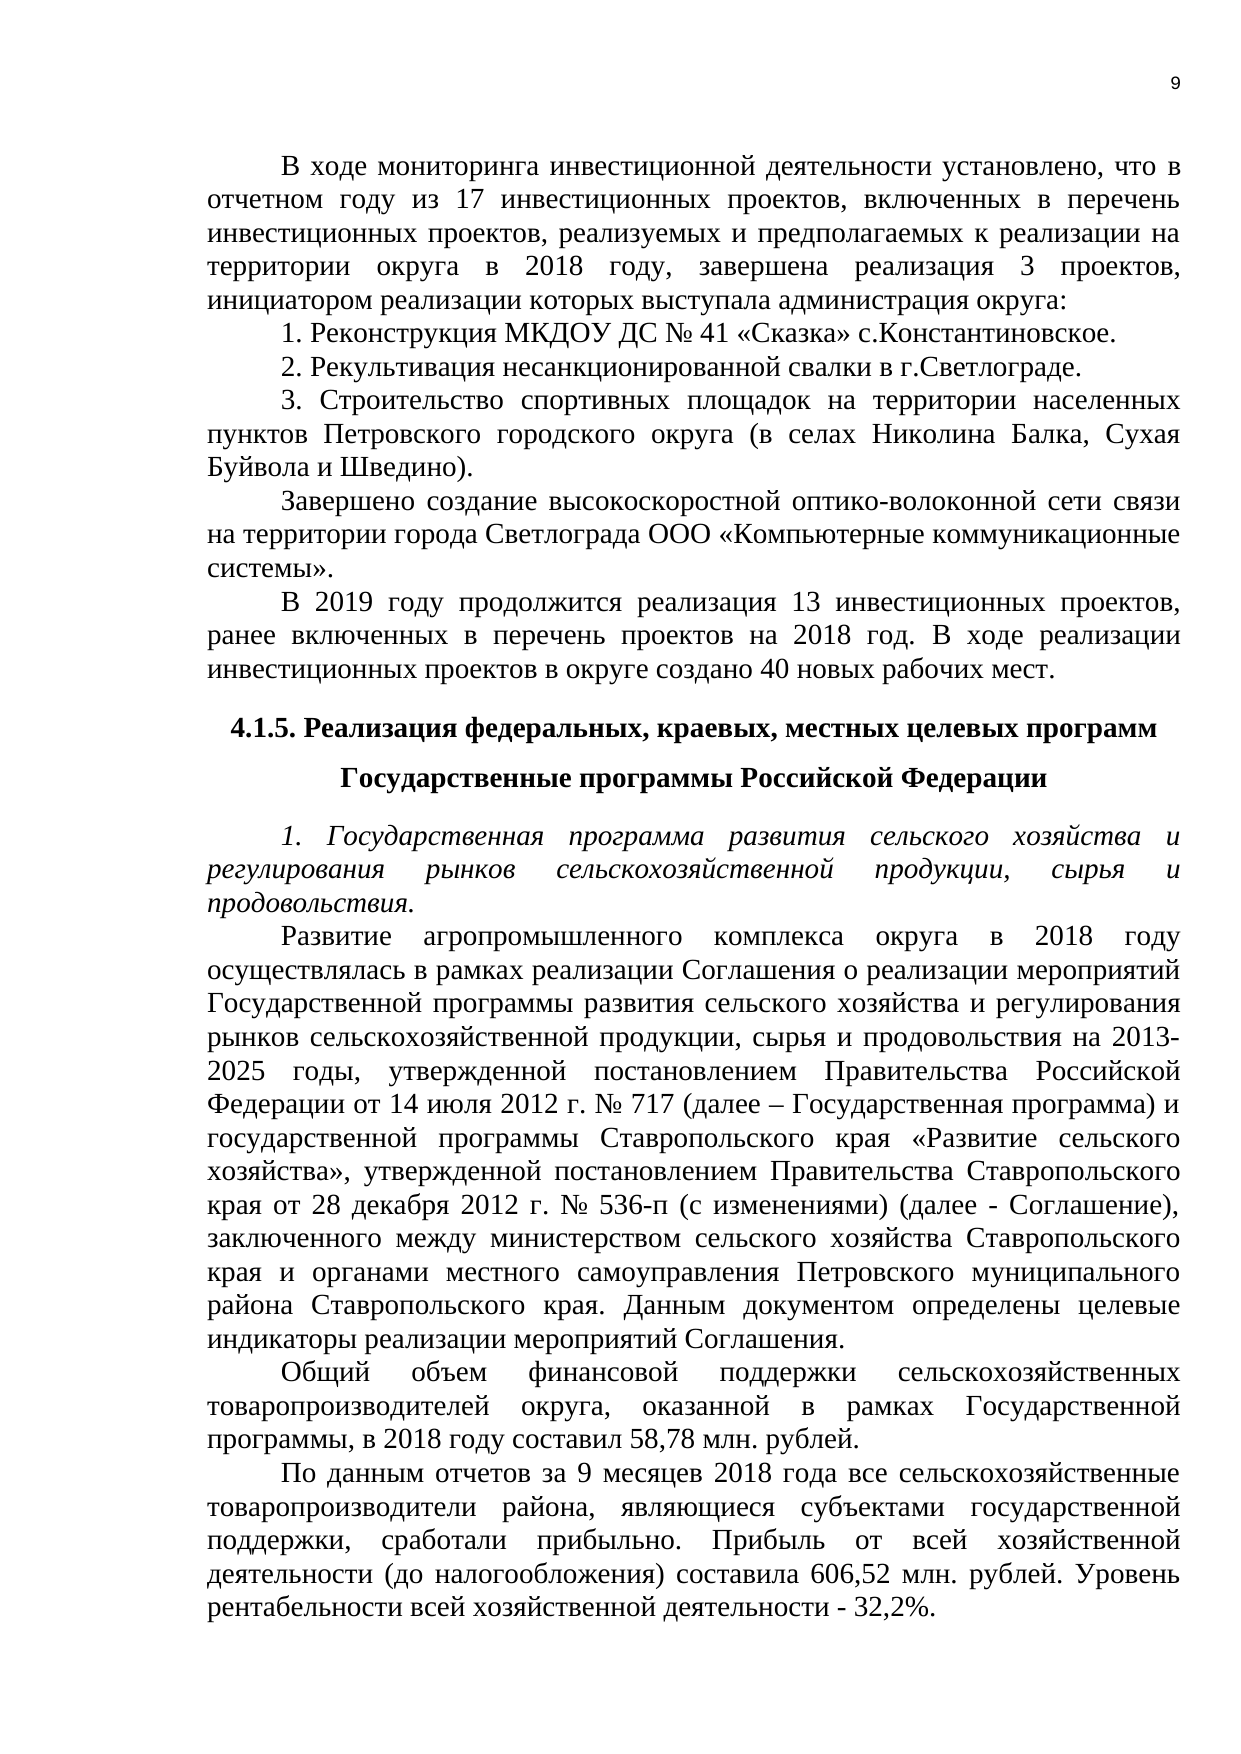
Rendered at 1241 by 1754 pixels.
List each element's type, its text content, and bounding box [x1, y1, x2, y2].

text В ходе мониторинга инвестиционной деятельности установлено, что в отчетном году из 17 инвестиционных проектов, включенных в перечень инвестиционных проектов, реализуемых и предполагаемых к реализации на территории округа в 2018 году, завершена реализация 3 проектов, инициатором реализации которых выступала администрация округа: [207, 148, 1181, 315]
text По данным отчетов за 9 месяцев 2018 года все сельскохозяйственные товаропроизводители района, являющиеся субъектами государственной поддержки, сработали прибыльно. Прибыль от всей хозяйственной деятельности (до налогообложения) составила 606,52 млн. рублей. Уровень рентабельности всей хозяйственной деятельности - 32,2%. [207, 1455, 1181, 1623]
text 4.1.5. Реализация федеральных, краевых, местных целевых программ [207, 718, 472, 743]
text Завершено создание высокоскоростной оптико-волоконной сети связи на территории города Светлограда ООО «Компьютерные коммуникационные системы». [207, 483, 1181, 584]
text Общий объем финансовой поддержки сельскохозяйственных товаропроизводителей округа, оказанной в рамках Государственной программы, в 2018 году составил 58,78 млн. рублей. [207, 1354, 1181, 1455]
text Государственные программы Российской Федерации [207, 768, 1181, 793]
text 3. Строительство спортивных площадок на территории населенных пунктов Петровского городского округа (в селах Николина Балка, Сухая Буйвола и Шведино). [207, 382, 1181, 483]
text 1. Государственная программа развития сельского хозяйства и регулирования рынков сельскохозяйственной продукции, сырья и продовольствия. [207, 818, 1181, 918]
text 2. Рекультивация несанкционированной свалки в г.Светлограде. [207, 349, 1181, 382]
text В 2019 году продолжится реализация 13 инвестиционных проектов, ранее включенных в перечень проектов на 2018 год. В ходе реализации инвестиционных проектов в округе создано 40 новых рабочих мест. [207, 584, 1181, 684]
text 1. Реконструкция МКДОУ ДС № 41 «Сказка» с.Константиновское. [207, 315, 1181, 349]
text Развитие агропромышленного комплекса округа в 2018 году осуществлялась в рамках реализации Соглашения о реализации мероприятий Государственной программы развития сельского хозяйства и регулирования рынков сельскохозяйственной продукции, сырья и продовольствия на 2013-2025 годы, утвержденной постановлением Правительства Российской Федерации от 14 июля 2012 г. № 717 (далее – Государственная программа) и государственной программы Ставропольского края «Развитие сельского хозяйства», утвержденной постановлением Правительства Ставропольского края от 28 декабря 2012 г. № 536-п (с изменениями) (далее - Соглашение), заключенного между министерством сельского хозяйства Ставропольского края и органами местного самоуправления Петровского муниципального района Ставропольского края. Данным документом определены целевые индикаторы реализации мероприятий Соглашения. [207, 918, 1181, 1354]
text 4.1.5. Реализация федеральных, краевых, местных целевых программ [476, 718, 1181, 743]
